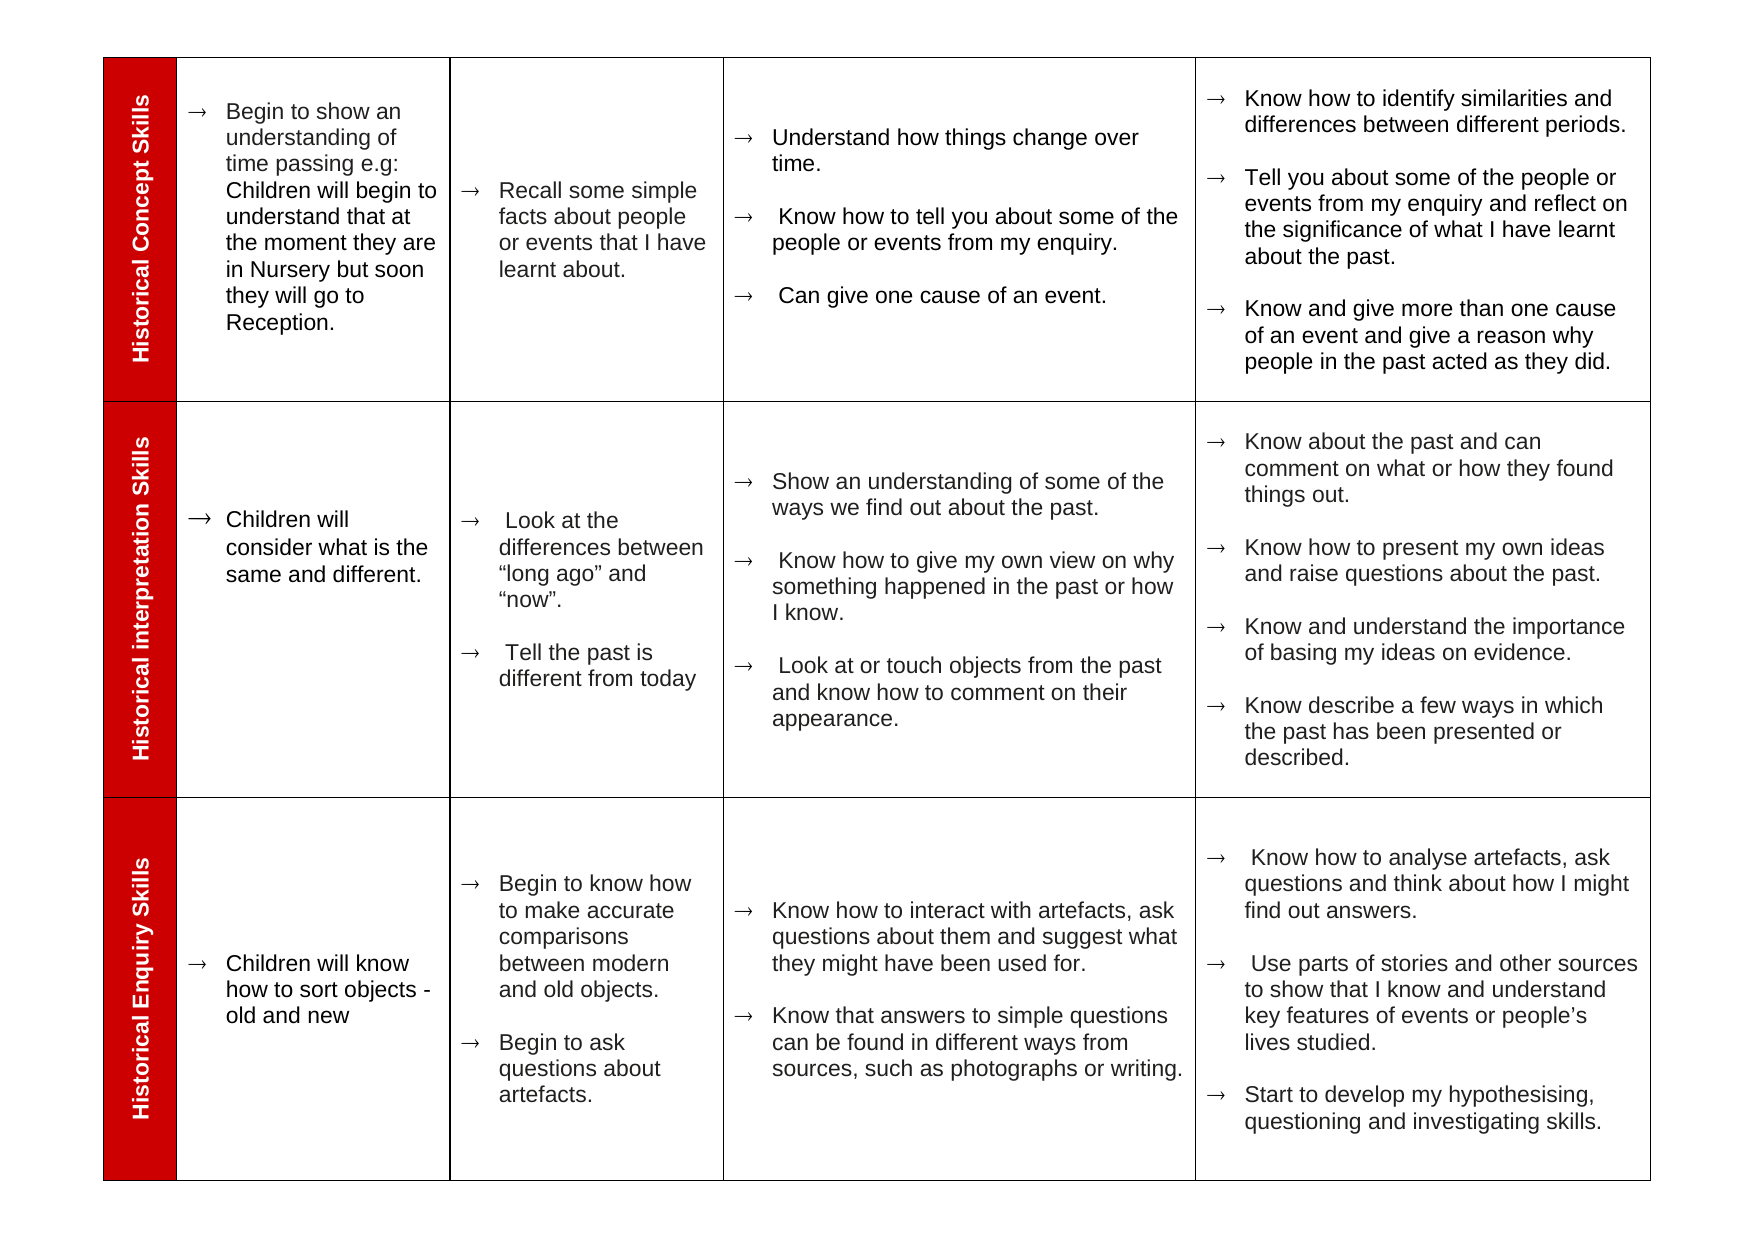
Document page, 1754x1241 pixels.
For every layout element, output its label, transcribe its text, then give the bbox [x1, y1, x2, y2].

table_cell Children will consider what is the same and different. [177, 402, 449, 797]
table_cell Begin to know how to make accurate comparisons between modern and old objects. Begin to ask questions about artefacts. [451, 798, 723, 1180]
table_cell Look at the differences between “long ago” and “now”. Tell the past is different from today [451, 402, 723, 797]
table_cell Know how to interact with artefacts, ask questions about them and suggest what they might have been used for. Know that answers to simple questions can be found in different ways from sources, such as photographs or writing. [724, 798, 1195, 1180]
table_cell Show an understanding of some of the ways we find out about the past. Know how to give my own view on why something happened in the past or how I know. Look at or touch objects from the past and know how to comment on their appearance. [724, 402, 1195, 797]
table_cell Understand how things change over time. Know how to tell you about some of the people or events from my enquiry. Can give one cause of an event. [724, 58, 1195, 401]
table_cell Know how to identify similarities and differences between different periods. Tell you about some of the people or events from my enquiry and reflect on the significance of what I have learnt about the past. Know and give more than one cause of an event and give a reason why people in the past acted as they did. [1196, 58, 1650, 401]
table_cell Recall some simple facts about people or events that I have learnt about. [451, 58, 723, 401]
table_cell Know about the past and can comment on what or how they found things out. Know how to present my own ideas and raise questions about the past. Know and understand the importance of basing my ideas on evidence. Know describe a few ways in which the past has been presented or described. [1196, 402, 1650, 797]
table_cell Historical interpretation Skills [104, 402, 176, 797]
table_cell Know how to analyse artefacts, ask questions and think about how I might find out answers. Use parts of stories and other sources to show that I know and understand key features of events or people’s lives studied. Start to develop my hypothesising, questioning and investigating skills. [1196, 798, 1650, 1180]
table_cell Historical Enquiry Skills [104, 798, 176, 1180]
table_cell Begin to show an understanding of time passing e.g: Children will begin to understand that at the moment they are in Nursery but soon they will go to Reception. [177, 58, 449, 401]
table_cell Historical Concept Skills [104, 58, 176, 401]
table_cell Children will know how to sort objects - old and new [177, 798, 449, 1180]
